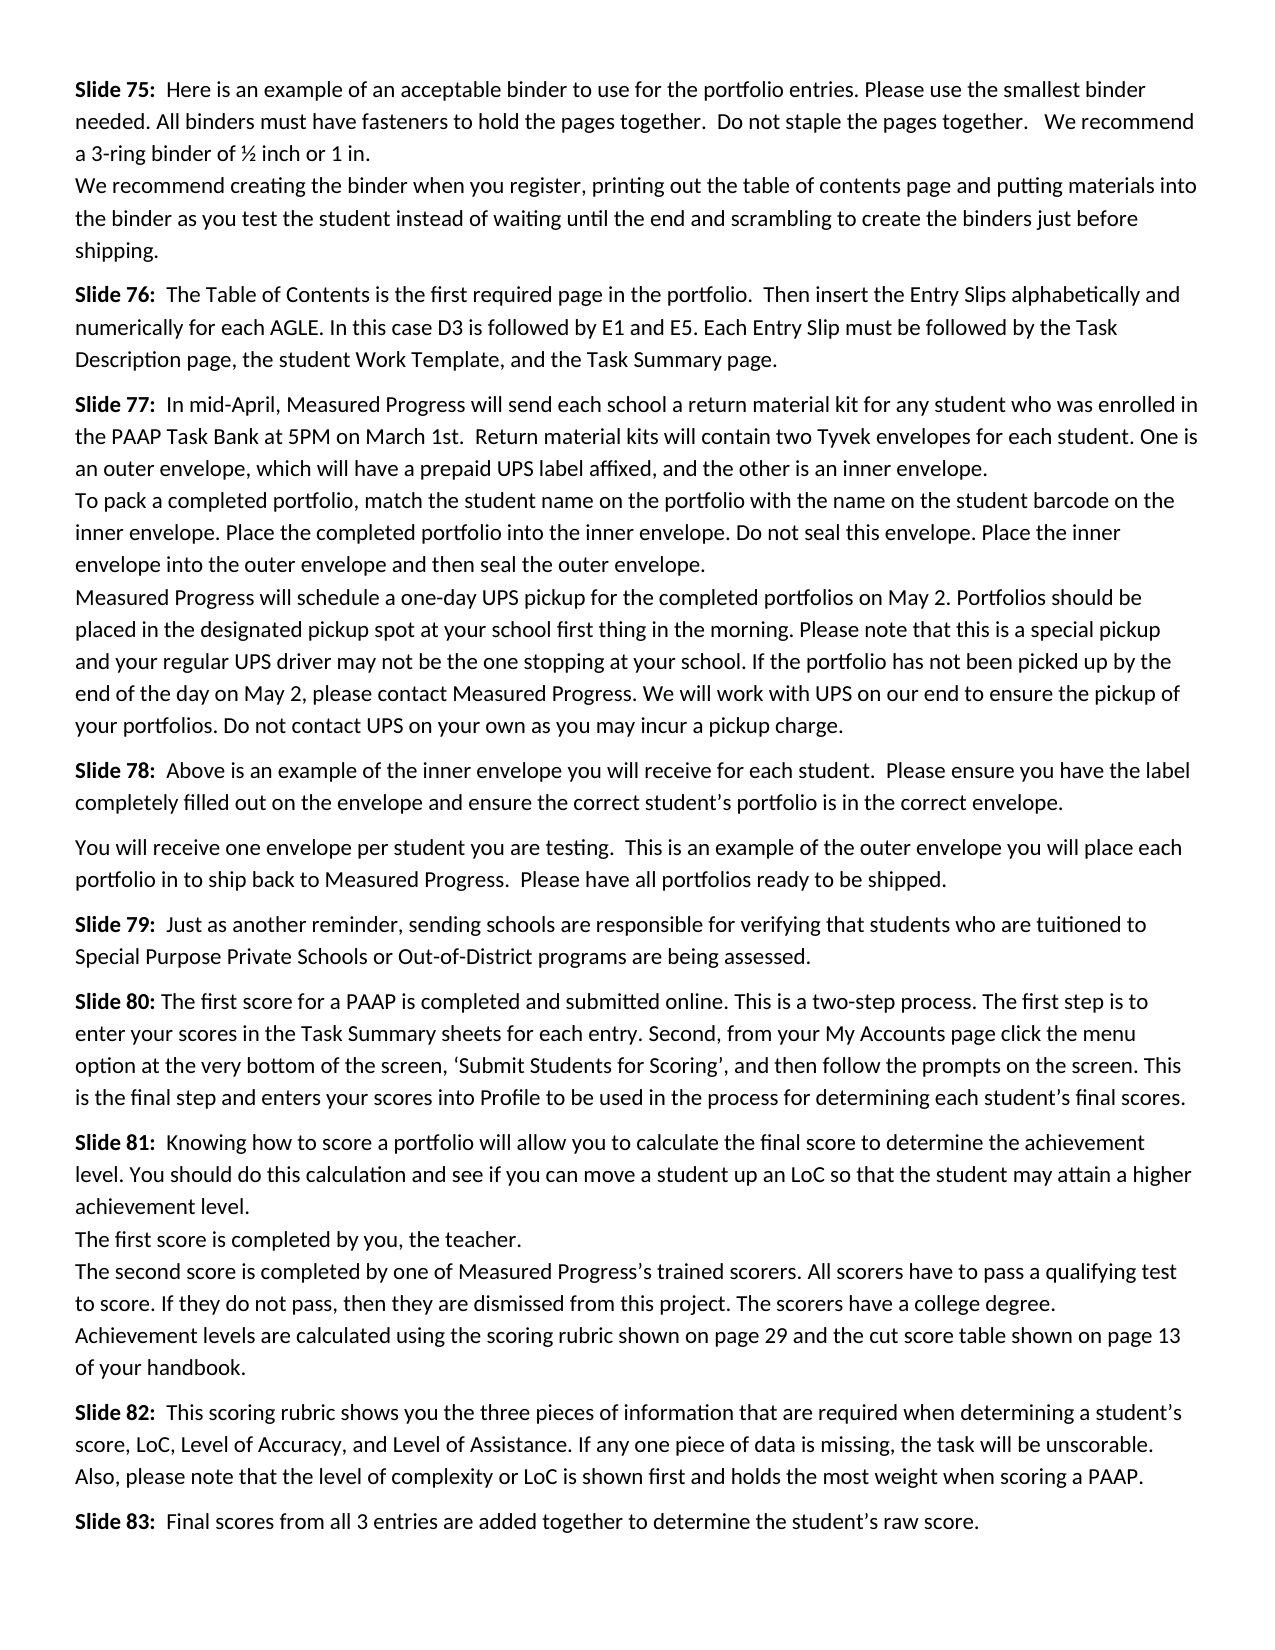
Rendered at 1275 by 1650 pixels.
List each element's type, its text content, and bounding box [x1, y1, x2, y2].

text Slide 83: Final scores from all 3 entries are added together to determine the student’s raw score. [75, 1507, 1200, 1535]
text Slide 81: Knowing how to score a portfolio will allow you to calculate the final score to determine the achievement level. You should do this calculation and see if you can move a student up an LoC so that the student may attain a higher achievement level. [75, 1128, 1200, 1221]
text Slide 78: Above is an example of the inner envelope you will receive for each student. Please ensure you have the label completely filled out on the envelope and ensure the correct student’s portfolio is in the correct envelope. [75, 756, 1200, 816]
text The second score is completed by one of Measured Progress’s trained scorers. All scorers have to pass a qualifying test to score. If they do not pass, then they are dismissed from this project. The scorers have a college degree. [75, 1257, 1200, 1317]
text Measured Progress will schedule a one-day UPS pickup for the completed portfolios on May 2. Portfolios should be placed in the designated pickup spot at your school first thing in the morning. Please note that this is a special pickup and your regular UPS driver may not be the one stopping at your school. If the portfolio has not been picked up by the end of the day on May 2, please contact Measured Progress. We will work with UPS on our end to ensure the pickup of your portfolios. Do not contact UPS on your own as you may incur a pickup charge. [75, 583, 1200, 739]
text The first score is completed by you, the teacher. [75, 1225, 1200, 1253]
text Slide 80: The first score for a PAAP is completed and submitted online. This is a two-step process. The first step is to enter your scores in the Task Summary sheets for each entry. Second, from your My Accounts page click the menu option at the very bottom of the screen, ‘Submit Students for Scoring’, and then follow the prompts on the screen. This is the final step and enters your scores into Profile to be used in the process for determining each student’s final scores. [75, 987, 1200, 1111]
text We recommend creating the binder when you register, printing out the table of contents page and putting materials into the binder as you test the student instead of waiting until the end and scrambling to create the binders just before shipping. [75, 172, 1200, 264]
text You will receive one envelope per student you are testing. This is an example of the outer envelope you will place each portfolio in to ship back to Measured Progress. Please have all portfolios ready to be shipped. [75, 833, 1200, 893]
text Slide 75: Here is an example of an acceptable binder to use for the portfolio entries. Please use the smallest binder needed. All binders must have fasteners to hold the pages together. Do not staple the pages together. We recommend a 3-ring binder of ½ inch or 1 in. [75, 75, 1200, 167]
text To pack a completed portfolio, match the student name on the portfolio with the name on the student barcode on the inner envelope. Place the completed portfolio into the inner envelope. Do not seal this envelope. Place the inner envelope into the outer envelope and then seal the outer envelope. [75, 486, 1200, 579]
text Achievement levels are calculated using the scoring rubric shown on page 29 and the cut score table shown on page 13 of your handbook. [75, 1321, 1200, 1381]
text Slide 79: Just as another reminder, sending schools are responsible for verifying that students who are tuitioned to Special Purpose Private Schools or Out-of-District programs are being assessed. [75, 910, 1200, 970]
text Slide 77: In mid-April, Measured Progress will send each school a return material kit for any student who was enrolled in the PAAP Task Bank at 5PM on March 1st. Return material kits will contain two Tyvek envelopes for each student. One is an outer envelope, which will have a prepaid UPS label affixed, and the other is an inner envelope. [75, 390, 1200, 482]
text Slide 82: This scoring rubric shows you the three pieces of information that are required when determining a student’s score, LoC, Level of Accuracy, and Level of Assistance. If any one piece of data is missing, the task will be unscorable. Also, please note that the level of complexity or LoC is shown first and holds the most weight when scoring a PAAP. [75, 1398, 1200, 1491]
text Slide 76: The Table of Contents is the first required page in the portfolio. Then insert the Entry Slips alphabetically and numerically for each AGLE. In this case D3 is followed by E1 and E5. Each Entry Slip must be followed by the Task Description page, the student Work Template, and the Task Summary page. [75, 281, 1200, 373]
